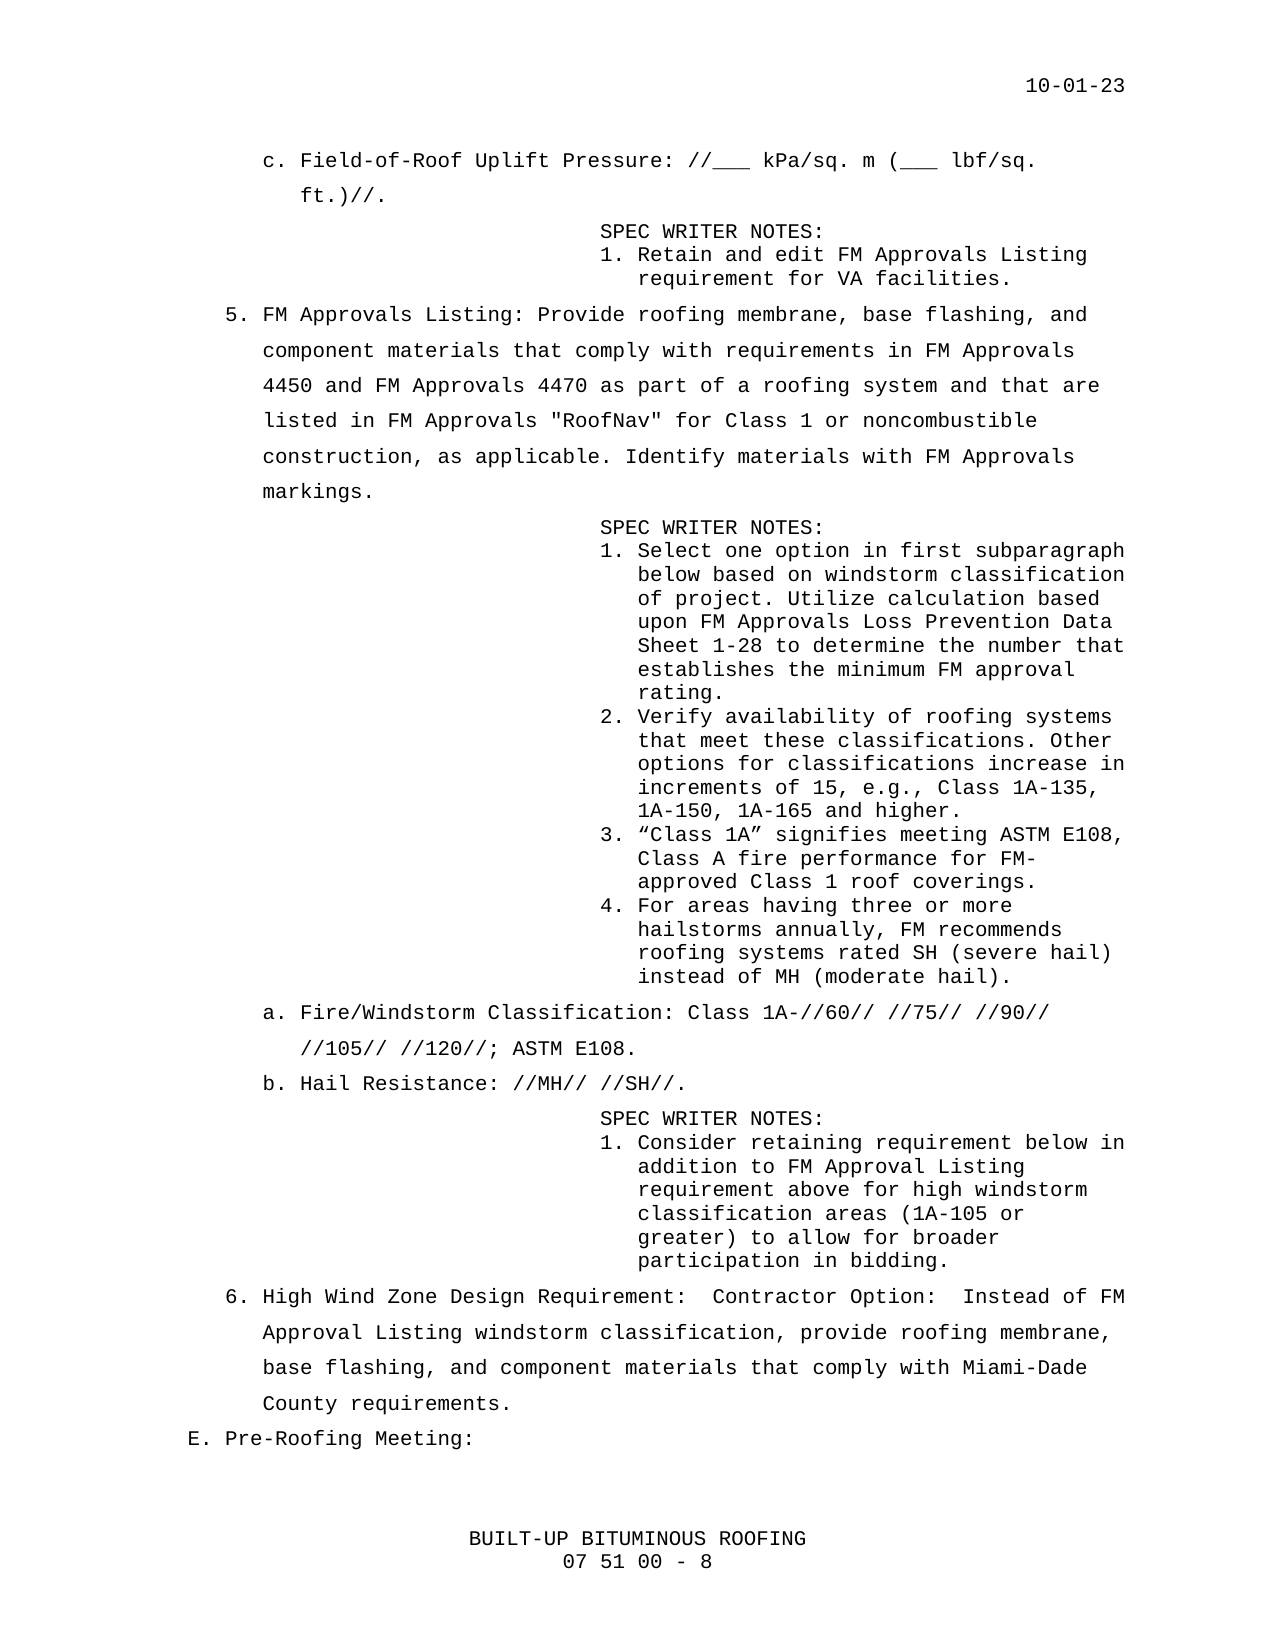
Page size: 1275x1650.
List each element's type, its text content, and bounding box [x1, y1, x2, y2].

text 2. Verify availability of roofing systems that meet these classifications. Other options for classifications increase in increments of 15, e.g., Class 1A-135, 1A-150, 1A-165 and higher. [600, 706, 1125, 824]
text 1. Select one option in first subparagraph below based on windstorm classification of project. Utilize calculation based upon FM Approvals Loss Prevention Data Sheet 1-28 to determine the number that establishes the minimum FM approval rating. [600, 540, 1125, 706]
text 4. For areas having three or more hailstorms annually, FM recommends roofing systems rated SH (severe hail) instead of MH (moderate hail). [600, 895, 1125, 990]
text SPEC WRITER NOTES: [600, 221, 1125, 244]
text 1. Consider retaining requirement below in addition to FM Approval Listing requirement above for high windstorm classification areas (1A-105 or greater) to allow for broader participation in bidding. [600, 1132, 1125, 1274]
text 1. Retain and edit FM Approvals Listing requirement for VA facilities. [600, 244, 1125, 292]
text c. Field-of-Roof Uplift Pressure: //___ kPa/sq. m (___ lbf/sq. ft.)//. [262, 150, 1125, 209]
text E. Pre-Roofing Meeting: [187, 1428, 1125, 1452]
text b. Hail Resistance: //MH// //SH//. [262, 1073, 1125, 1097]
text 5. FM Approvals Listing: Provide roofing membrane, base flashing, and component materials that comply with requirements in FM Approvals 4450 and FM Approvals 4470 as part of a roofing system and that are listed in FM Approvals "RoofNav" for Class 1 or noncombustible construction, as applicable. Identify materials with FM Approvals markings. [225, 304, 1125, 505]
text SPEC WRITER NOTES: [600, 1108, 1125, 1132]
text 6. High Wind Zone Design Requirement: Contractor Option: Instead of FM Approval Listing windstorm classification, provide roofing membrane, base flashing, and component materials that comply with Miami-Dade County requirements. [225, 1286, 1125, 1416]
text 3. “Class 1A” signifies meeting ASTM E108, Class A fire performance for FM-approved Class 1 roof coverings. [600, 824, 1125, 895]
text a. Fire/Windstorm Classification: Class 1A-//60// //75// //90// //105// //120//; ASTM E108. [262, 1002, 1125, 1061]
text SPEC WRITER NOTES: [600, 517, 1125, 540]
